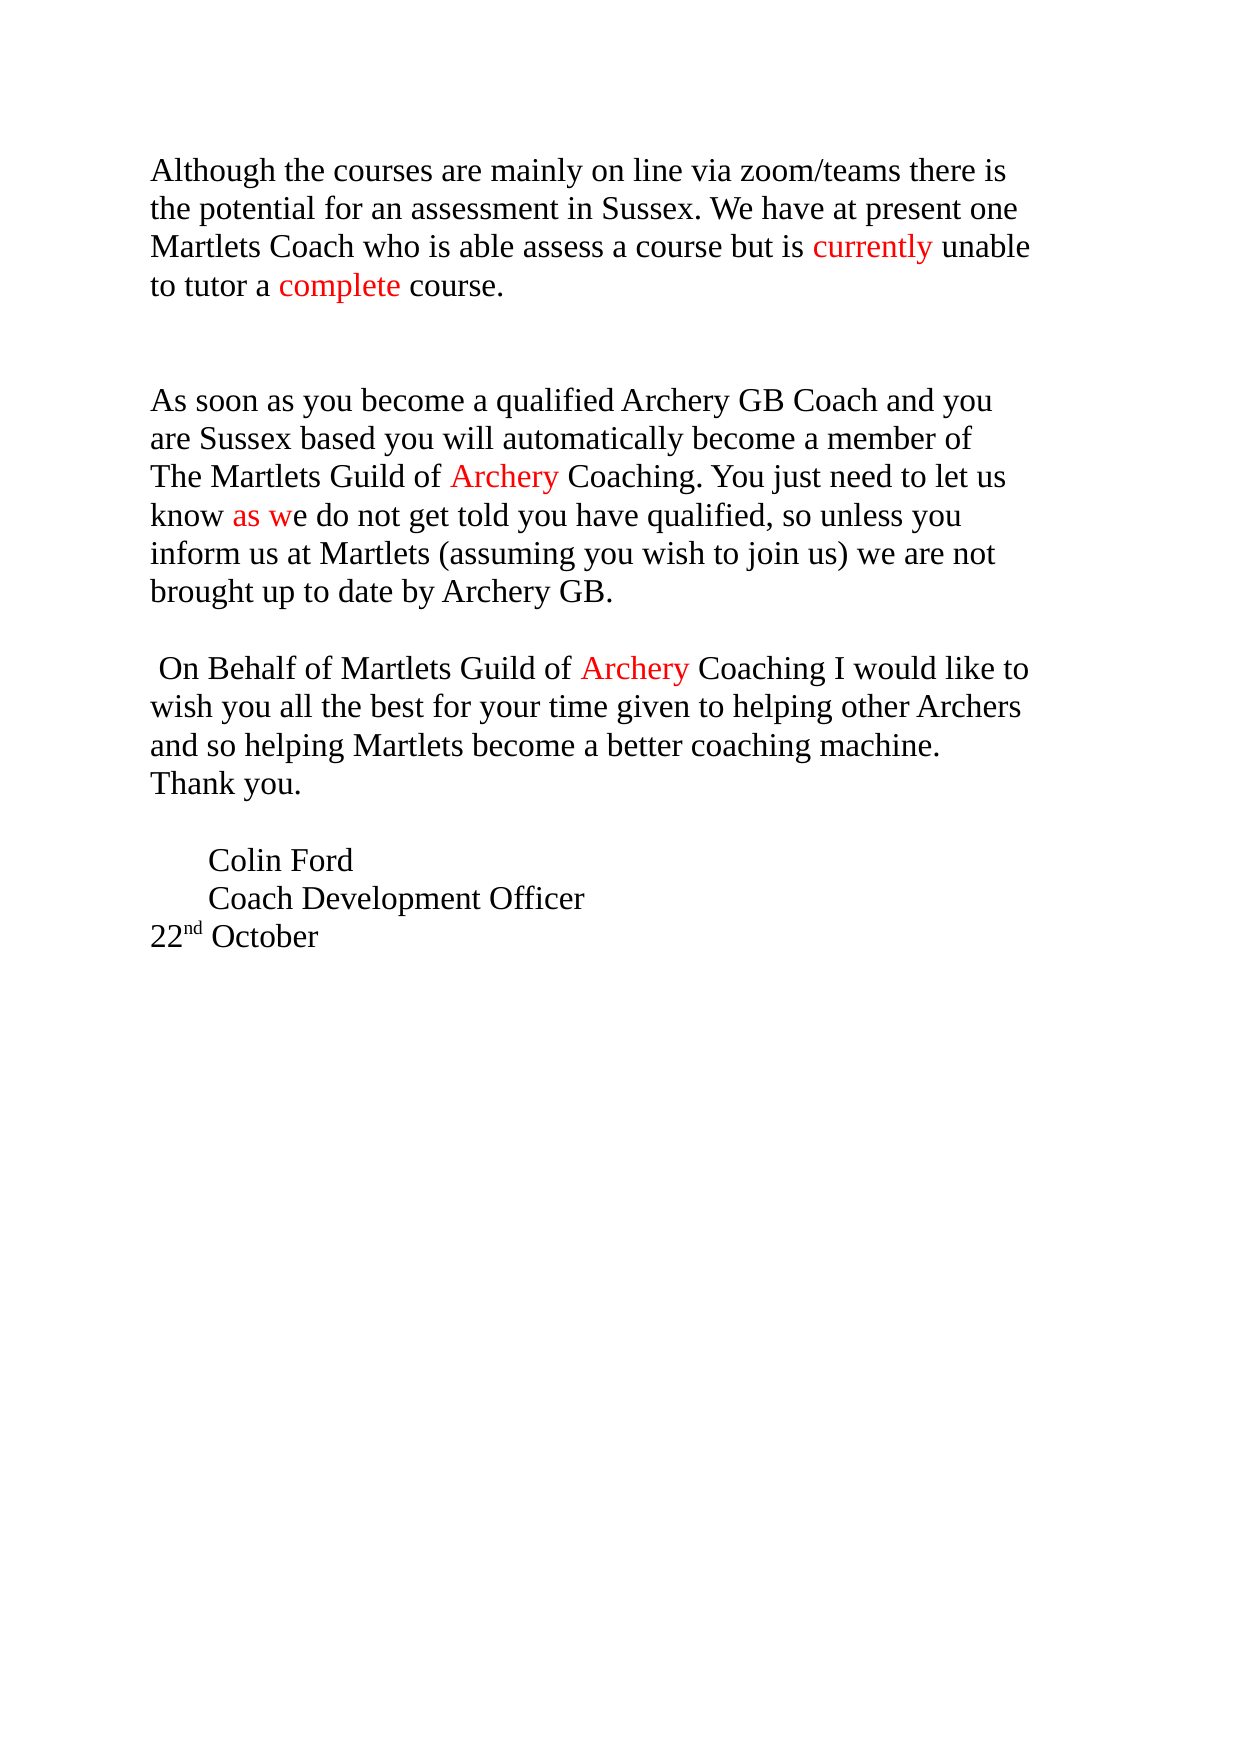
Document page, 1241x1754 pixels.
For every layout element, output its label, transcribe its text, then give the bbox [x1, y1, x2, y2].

text On Behalf of Martlets Guild of Archery Coaching I would like to wish you all the best for your time given to helping other Archers and so helping Martlets become a better coaching machine. Thank you. [150, 648, 1032, 802]
text 22nd October [150, 917, 1090, 955]
text Colin Ford [208, 840, 1032, 878]
text Coach Development Officer [208, 878, 1032, 917]
text Although the courses are mainly on line via zoom/teams there is the potential for an assessment in Sussex. We have at present one Martlets Coach who is able assess a course but is currently unable to tutor a complete course. [150, 150, 1032, 303]
text As soon as you become a qualified Archery GB Coach and you are Sussex based you will automatically become a member of The Martlets Guild of Archery Coaching. You just need to let us know as we do not get told you have qualified, so unless you inform us at Martlets (assuming you wish to join us) we are not brought up to date by Archery GB. [150, 380, 1032, 610]
